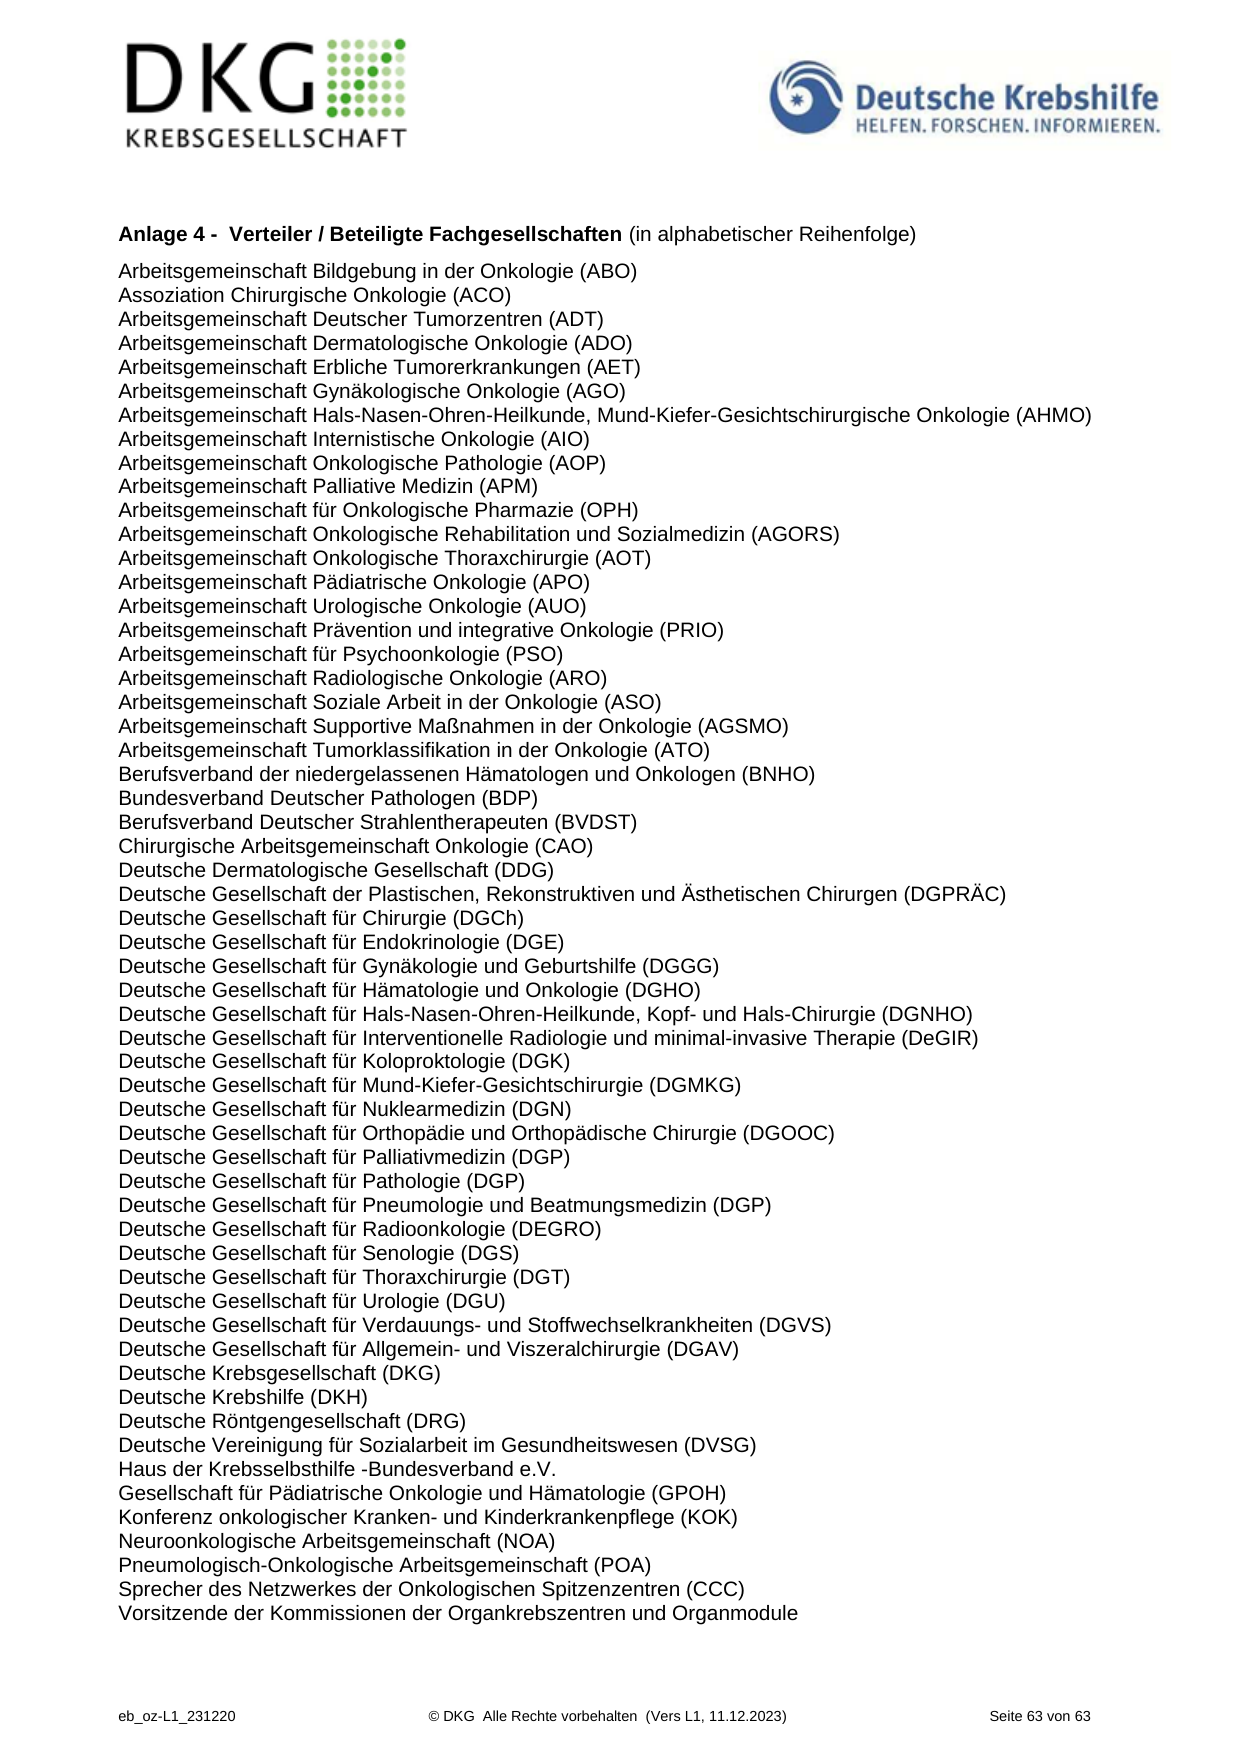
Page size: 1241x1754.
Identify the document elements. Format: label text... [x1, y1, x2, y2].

text Haus der Krebsselbsthilfe -Bundesverband e.V. [118, 1457, 1181, 1481]
text Arbeitsgemeinschaft Onkologische Rehabilitation und Sozialmedizin (AGORS) [118, 522, 1181, 546]
picture [118, 29, 1176, 176]
text Berufsverband der niedergelassenen Hämatologen und Onkologen (BNHO) [118, 762, 1181, 786]
text Assoziation Chirurgische Onkologie (ACO) [118, 283, 1181, 307]
text Chirurgische Arbeitsgemeinschaft Onkologie (CAO) [118, 834, 1181, 858]
text Deutsche Gesellschaft für Chirurgie (DGCh) [118, 906, 1181, 929]
text Bundesverband Deutscher Pathologen (BDP) [118, 786, 1181, 810]
text Deutsche Gesellschaft der Plastischen, Rekonstruktiven und Ästhetischen Chirurgen (DGPRÄC) [118, 882, 1181, 906]
text Arbeitsgemeinschaft Erbliche Tumorerkrankungen (AET) [118, 354, 1181, 378]
text Deutsche Gesellschaft für Urologie (DGU) [118, 1289, 1181, 1313]
text Deutsche Gesellschaft für Mund-Kiefer-Gesichtschirurgie (DGMKG) [118, 1073, 1181, 1097]
text Deutsche Gesellschaft für Allgemein- und Viszeralchirurgie (DGAV) [118, 1337, 1181, 1361]
text Arbeitsgemeinschaft Supportive Maßnahmen in der Onkologie (AGSMO) [118, 714, 1181, 738]
text Arbeitsgemeinschaft für Psychoonkologie (PSO) [118, 642, 1181, 666]
text Arbeitsgemeinschaft Pädiatrische Onkologie (APO) [118, 570, 1181, 594]
text Konferenz onkologischer Kranken- und Kinderkrankenpflege (KOK) [118, 1504, 1181, 1528]
text Deutsche Vereinigung für Sozialarbeit im Gesundheitswesen (DVSG) [118, 1433, 1181, 1457]
text Arbeitsgemeinschaft Tumorklassifikation in der Onkologie (ATO) [118, 738, 1181, 762]
text Arbeitsgemeinschaft Prävention und integrative Onkologie (PRIO) [118, 618, 1181, 642]
text Deutsche Gesellschaft für Radioonkologie (DEGRO) [118, 1217, 1181, 1241]
text Deutsche Gesellschaft für Verdauungs- und Stoffwechselkrankheiten (DGVS) [118, 1313, 1181, 1337]
text Arbeitsgemeinschaft Gynäkologische Onkologie (AGO) [118, 378, 1181, 402]
text Arbeitsgemeinschaft Urologische Onkologie (AUO) [118, 594, 1181, 618]
text Berufsverband Deutscher Strahlentherapeuten (BVDST) [118, 810, 1181, 834]
text Arbeitsgemeinschaft Internistische Onkologie (AIO) [118, 426, 1181, 450]
text Deutsche Gesellschaft für Nuklearmedizin (DGN) [118, 1097, 1181, 1121]
text Vorsitzende der Kommissionen der Organkrebszentren und Organmodule [118, 1600, 1181, 1624]
text Arbeitsgemeinschaft Palliative Medizin (APM) [118, 474, 1181, 498]
text Arbeitsgemeinschaft Soziale Arbeit in der Onkologie (ASO) [118, 690, 1181, 714]
text Arbeitsgemeinschaft Hals-Nasen-Ohren-Heilkunde, Mund-Kiefer-Gesichtschirurgische Onkologie (AHMO) [118, 402, 1181, 426]
text Neuroonkologische Arbeitsgemeinschaft (NOA) [118, 1528, 1181, 1552]
text Gesellschaft für Pädiatrische Onkologie und Hämatologie (GPOH) [118, 1481, 1181, 1504]
text Arbeitsgemeinschaft Radiologische Onkologie (ARO) [118, 666, 1181, 690]
text Deutsche Gesellschaft für Koloproktologie (DGK) [118, 1049, 1181, 1073]
text Deutsche Gesellschaft für Thoraxchirurgie (DGT) [118, 1265, 1181, 1289]
text Deutsche Gesellschaft für Endokrinologie (DGE) [118, 929, 1181, 953]
text Arbeitsgemeinschaft Dermatologische Onkologie (ADO) [118, 331, 1181, 354]
text Deutsche Gesellschaft für Orthopädie und Orthopädische Chirurgie (DGOOC) [118, 1121, 1181, 1145]
text Deutsche Krebshilfe (DKH) [118, 1385, 1181, 1409]
text Deutsche Gesellschaft für Hämatologie und Onkologie (DGHO) [118, 977, 1181, 1001]
text Arbeitsgemeinschaft Deutscher Tumorzentren (ADT) [118, 307, 1181, 331]
text Deutsche Dermatologische Gesellschaft (DDG) [118, 858, 1181, 882]
text Deutsche Gesellschaft für Palliativmedizin (DGP) [118, 1145, 1181, 1169]
text Deutsche Krebsgesellschaft (DKG) [118, 1361, 1181, 1385]
text Deutsche Gesellschaft für Pneumologie und Beatmungsmedizin (DGP) [118, 1193, 1181, 1217]
text Anlage 4 - Verteiler / Beteiligte Fachgesellschaften (in alphabetischer Reihenfolge) [118, 222, 1181, 246]
text Deutsche Gesellschaft für Pathologie (DGP) [118, 1169, 1181, 1193]
text Deutsche Gesellschaft für Gynäkologie und Geburtshilfe (DGGG) [118, 953, 1181, 977]
text Deutsche Röntgengesellschaft (DRG) [118, 1409, 1181, 1433]
text Sprecher des Netzwerkes der Onkologischen Spitzenzentren (CCC) [118, 1576, 1181, 1600]
text Deutsche Gesellschaft für Senologie (DGS) [118, 1241, 1181, 1265]
text Arbeitsgemeinschaft Onkologische Pathologie (AOP) [118, 450, 1181, 474]
text Arbeitsgemeinschaft für Onkologische Pharmazie (OPH) [118, 498, 1181, 522]
text Pneumologisch-Onkologische Arbeitsgemeinschaft (POA) [118, 1552, 1181, 1576]
text Deutsche Gesellschaft für Hals-Nasen-Ohren-Heilkunde, Kopf- und Hals-Chirurgie (DGNHO) [118, 1001, 1181, 1025]
text Deutsche Gesellschaft für Interventionelle Radiologie und minimal-invasive Therapie (DeGIR) [118, 1025, 1181, 1049]
text Arbeitsgemeinschaft Bildgebung in der Onkologie (ABO) [118, 259, 1181, 283]
text Arbeitsgemeinschaft Onkologische Thoraxchirurgie (AOT) [118, 546, 1181, 570]
